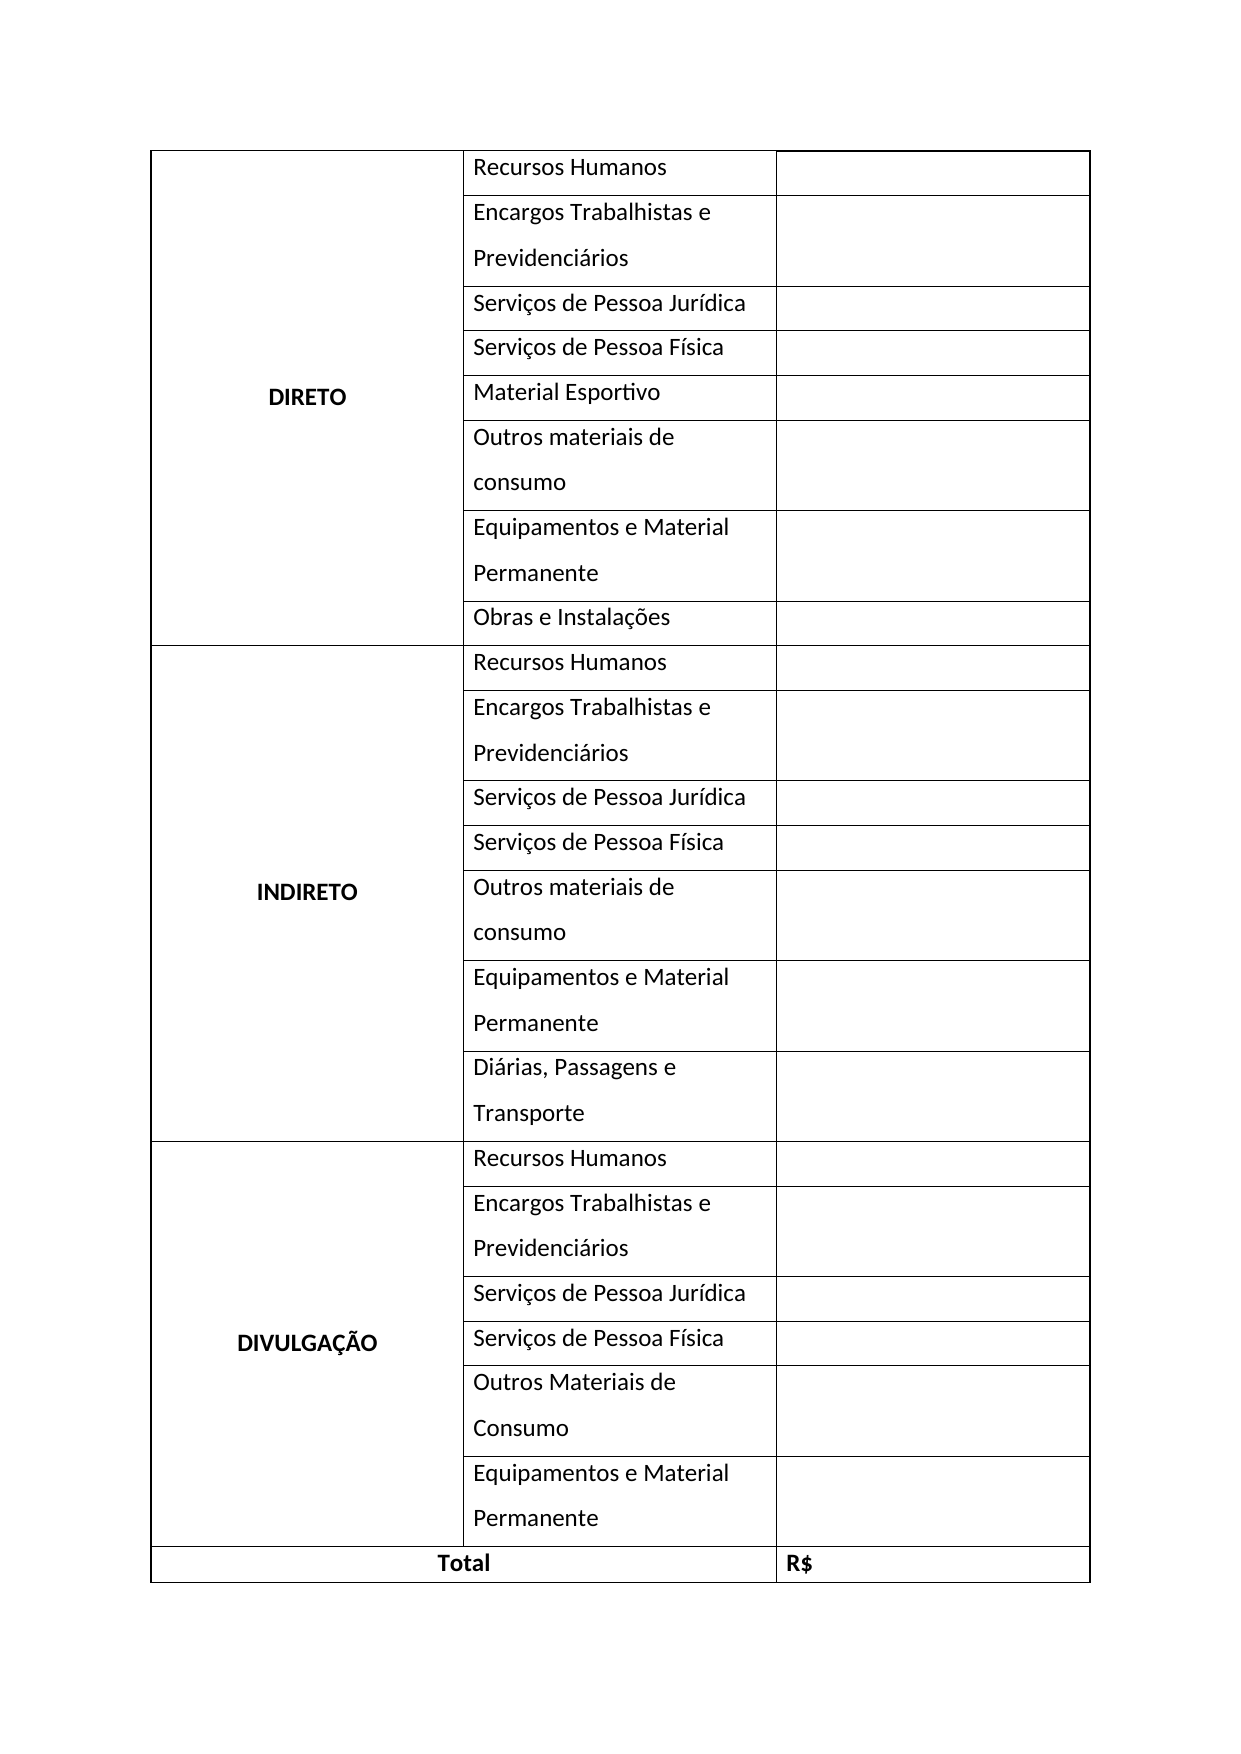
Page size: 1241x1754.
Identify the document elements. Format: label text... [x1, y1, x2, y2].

table_cell Serviços de Pessoa Física [464, 826, 776, 870]
table_cell Recursos Humanos [464, 151, 776, 195]
table_cell R$ [777, 1547, 1089, 1582]
table_cell Outros Materiais de Consumo [464, 1366, 776, 1456]
table_cell Encargos Trabalhistas e Previdenciários [464, 196, 776, 286]
table_cell Encargos Trabalhistas e Previdenciários [464, 691, 776, 780]
table_cell [777, 646, 1089, 690]
table_cell Serviços de Pessoa Jurídica [464, 781, 776, 825]
table_cell [777, 1052, 1089, 1141]
table_cell [777, 421, 1089, 510]
table_cell [777, 961, 1089, 1051]
table_cell Equipamentos e Material Permanente [464, 961, 776, 1051]
table_cell Serviços de Pessoa Jurídica [464, 1277, 776, 1321]
table_cell [777, 196, 1089, 286]
table_cell Recursos Humanos [464, 646, 776, 690]
table_cell [777, 781, 1089, 825]
table_cell Diárias, Passagens e Transporte [464, 1052, 776, 1141]
table_cell [777, 287, 1089, 330]
table_cell INDIRETO [152, 646, 463, 1141]
table_cell [777, 871, 1089, 960]
table_cell Material Esportivo [464, 376, 776, 420]
table_cell [777, 376, 1089, 420]
table_cell [777, 511, 1089, 601]
table_cell DIRETO [152, 151, 463, 645]
table_cell Encargos Trabalhistas e Previdenciários [464, 1187, 776, 1276]
table_cell Total [152, 1547, 776, 1582]
table_cell [777, 1142, 1089, 1186]
table_cell Recursos Humanos [464, 1142, 776, 1186]
table_cell Equipamentos e Material Permanente [464, 1457, 776, 1546]
table_cell Equipamentos e Material Permanente [464, 511, 776, 601]
table_cell DIVULGAÇÃO [152, 1142, 463, 1546]
table_cell Serviços de Pessoa Física [464, 1322, 776, 1365]
table_cell [777, 691, 1089, 780]
table_cell [777, 826, 1089, 870]
table_cell Outros materiais de consumo [464, 871, 776, 960]
table_cell [777, 1322, 1089, 1365]
table_cell Outros materiais de consumo [464, 421, 776, 510]
table_cell [777, 1187, 1089, 1276]
table_cell Obras e Instalações [464, 602, 776, 645]
table_cell [777, 152, 1089, 195]
table_cell Serviços de Pessoa Física [464, 331, 776, 375]
table_cell [777, 602, 1089, 645]
table_cell [777, 1277, 1089, 1321]
table_cell [777, 331, 1089, 375]
table_cell [777, 1457, 1089, 1546]
table_cell Serviços de Pessoa Jurídica [464, 287, 776, 330]
table_cell [777, 1366, 1089, 1456]
